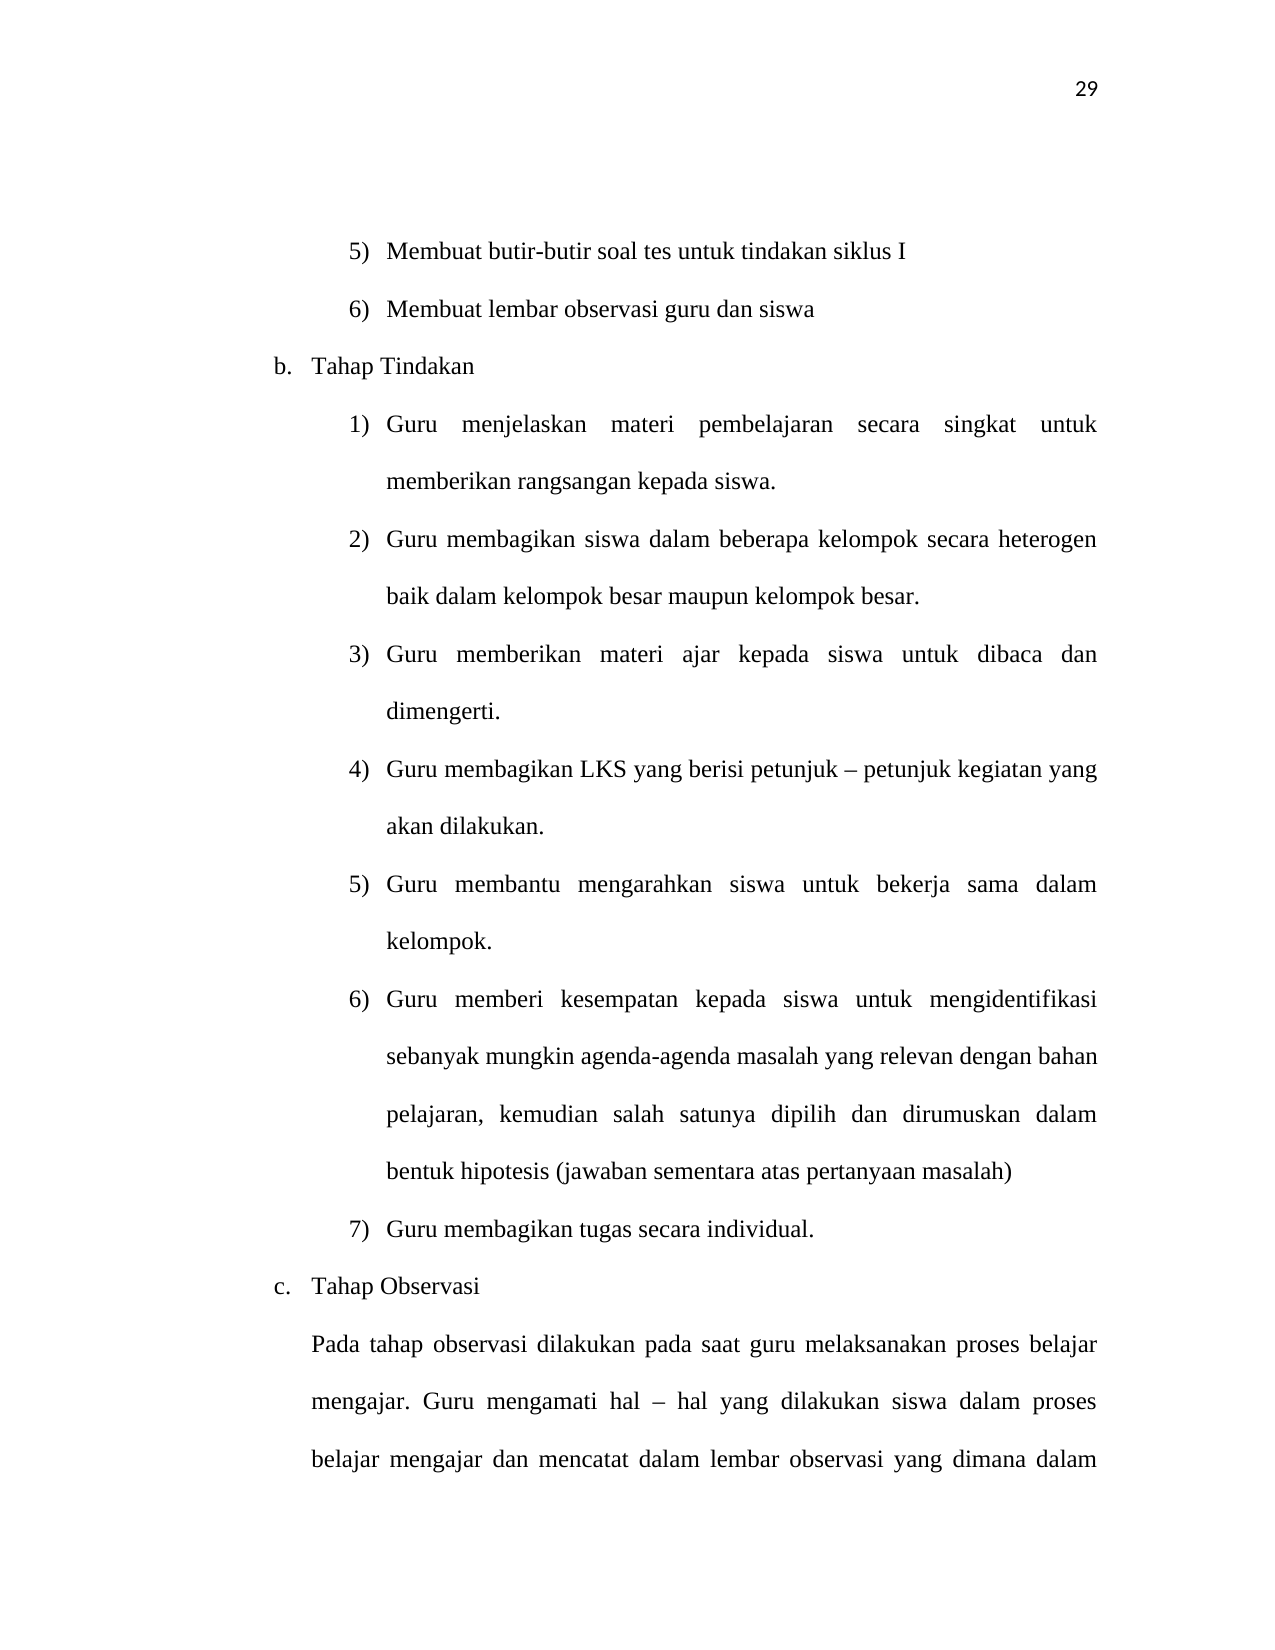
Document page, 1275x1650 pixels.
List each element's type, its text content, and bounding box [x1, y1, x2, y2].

list Guru membagikan tugas secara individual. [349, 1214, 1098, 1242]
list Guru memberi kesempatan kepada siswa untuk mengidentifikasi sebanyak mungkin agenda-agenda masalah yang relevan dengan bahan pelajaran, kemudian salah satunya dipilih dan dirumuskan dalam bentuk hipotesis (jawaban sementara atas pertanyaan masalah) [349, 984, 1098, 1185]
list Guru memberikan materi ajar kepada siswa untuk dibaca dan dimengerti. [349, 639, 1098, 725]
list Guru menjelaskan materi pembelajaran secara singkat untuk memberikan rangsangan kepada siswa. [349, 409, 1098, 495]
list Guru membantu mengarahkan siswa untuk bekerja sama dalam kelompok. [349, 869, 1098, 955]
list Guru membagikan siswa dalam beberapa kelompok secara heterogen baik dalam kelompok besar maupun kelompok besar. [349, 524, 1098, 610]
list Tahap Tindakan [274, 351, 1098, 380]
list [311, 1329, 1098, 1472]
list Membuat butir-butir soal tes untuk tindakan siklus I [349, 236, 1098, 265]
list Guru membagikan LKS yang berisi petunjuk – petunjuk kegiatan yang akan dilakukan. [349, 754, 1098, 840]
list Tahap Observasi [274, 1271, 1098, 1300]
list Membuat lembar observasi guru dan siswa [349, 294, 1098, 322]
